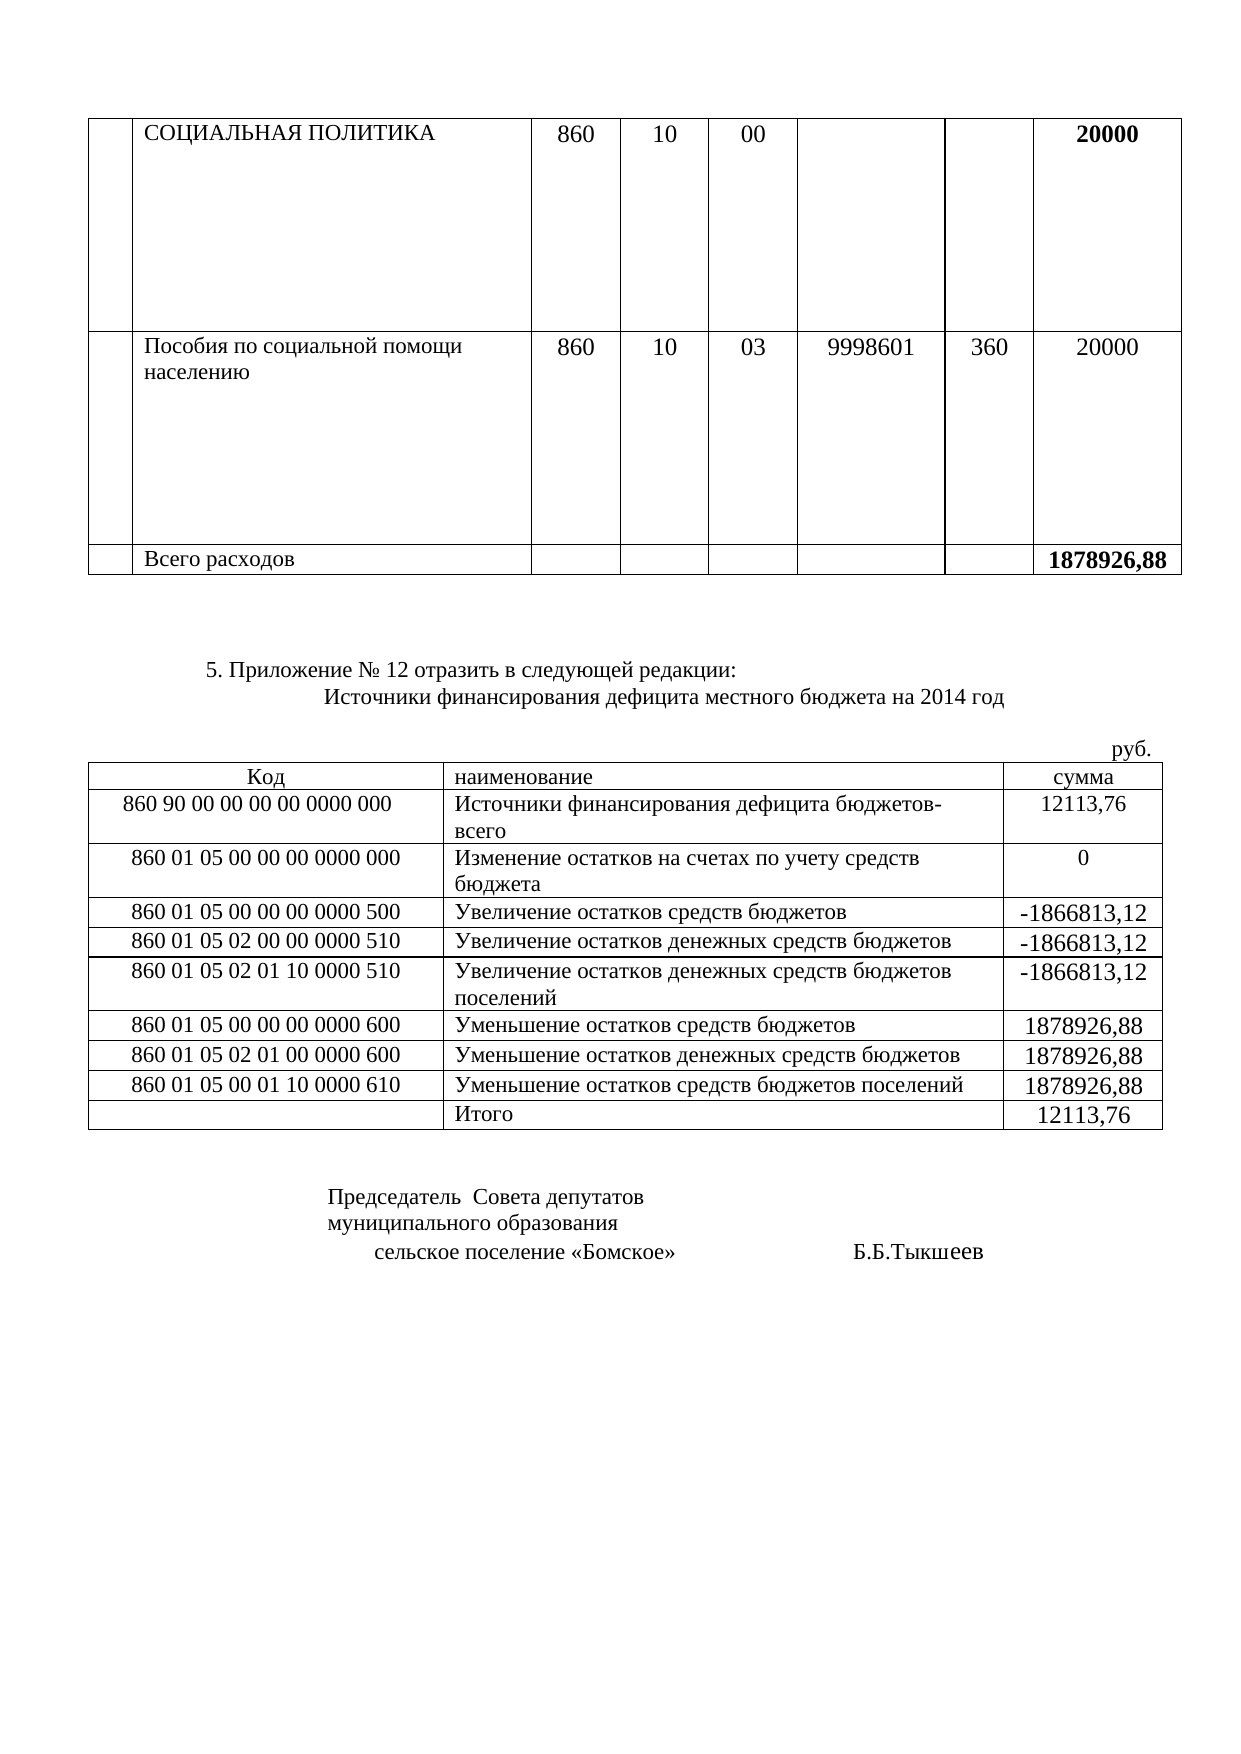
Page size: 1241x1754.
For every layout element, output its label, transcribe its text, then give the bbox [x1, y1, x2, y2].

table_cell Уменьшение остатков средств бюджетов [444, 1011, 1003, 1040]
table_header Код [89, 763, 443, 789]
table_cell Итого [444, 1101, 1003, 1129]
table_cell 1878926,88 [1004, 1071, 1162, 1099]
text муниципального образования [327, 1209, 1152, 1236]
table_cell -1866813,12 [1004, 898, 1162, 927]
table_cell 860 90 00 00 00 00 0000 000 [89, 790, 443, 843]
table_cell 9998601 [798, 332, 944, 544]
table_cell [946, 545, 1033, 573]
table_cell СОЦИАЛЬНАЯ ПОЛИТИКА [133, 119, 531, 331]
table_cell Пособия по социальной помощи населению [133, 332, 531, 544]
table_cell 860 [532, 119, 620, 331]
table_cell [798, 545, 944, 573]
table_cell [89, 545, 132, 573]
table_cell 860 01 05 00 01 10 0000 610 [89, 1071, 443, 1099]
table_cell [532, 545, 620, 573]
table_cell 860 01 05 02 01 00 0000 600 [89, 1041, 443, 1070]
table_cell [89, 1101, 443, 1129]
table_cell Уменьшение остатков средств бюджетов поселений [444, 1071, 1003, 1099]
table_cell [89, 332, 132, 544]
text 5. Приложение № 12 отразить в следующей редакции: [177, 656, 1166, 683]
table_cell 00 [709, 119, 797, 331]
table_cell [709, 545, 797, 573]
table_cell Уменьшение остатков денежных средств бюджетов [444, 1041, 1003, 1070]
table_cell 860 01 05 00 00 00 0000 000 [89, 844, 443, 897]
table_cell 0 [1004, 844, 1162, 897]
table_cell 10 [621, 119, 708, 331]
table_cell 12113,76 [1004, 1101, 1162, 1129]
table_cell [89, 119, 132, 331]
text руб. [177, 736, 1152, 762]
table_cell 360 [946, 332, 1033, 544]
table_cell Увеличение остатков денежных средств бюджетов поселений [444, 958, 1003, 1010]
table_cell 860 01 05 00 00 00 0000 500 [89, 898, 443, 927]
table_cell 12113,76 [1004, 790, 1162, 843]
table_cell [946, 119, 1033, 331]
table_cell -1866813,12 [1004, 958, 1162, 1010]
table_cell Изменение остатков на счетах по учету средств бюджета [444, 844, 1003, 897]
table_cell 20000 [1034, 332, 1181, 544]
table_cell 20000 [1034, 119, 1181, 331]
text Председатель Совета депутатов [327, 1183, 1152, 1209]
table_cell [798, 119, 944, 331]
table_cell Источники финансирования дефицита бюджетов- всего [444, 790, 1003, 843]
table_cell 1878926,88 [1004, 1041, 1162, 1070]
text сельское поселение «Бомское» Б.Б.Тыкшеев [177, 1236, 1152, 1264]
table_cell 10 [621, 332, 708, 544]
table_header наименование [444, 763, 1003, 789]
text Источники финансирования дефицита местного бюджета на 2014 год [177, 683, 1152, 709]
table_cell Всего расходов [133, 545, 531, 573]
table_cell Увеличение остатков средств бюджетов [444, 898, 1003, 927]
table_cell [621, 545, 708, 573]
table_cell 1878926,88 [1034, 545, 1181, 573]
table_cell 860 01 05 00 00 00 0000 600 [89, 1011, 443, 1040]
table_header сумма [1004, 763, 1162, 789]
table_cell -1866813,12 [1004, 928, 1162, 956]
table_cell 03 [709, 332, 797, 544]
table_cell 860 [532, 332, 620, 544]
table_cell 860 01 05 02 00 00 0000 510 [89, 928, 443, 956]
table_cell 860 01 05 02 01 10 0000 510 [89, 958, 443, 1010]
table_cell 1878926,88 [1004, 1011, 1162, 1040]
table_cell Увеличение остатков денежных средств бюджетов [444, 928, 1003, 956]
